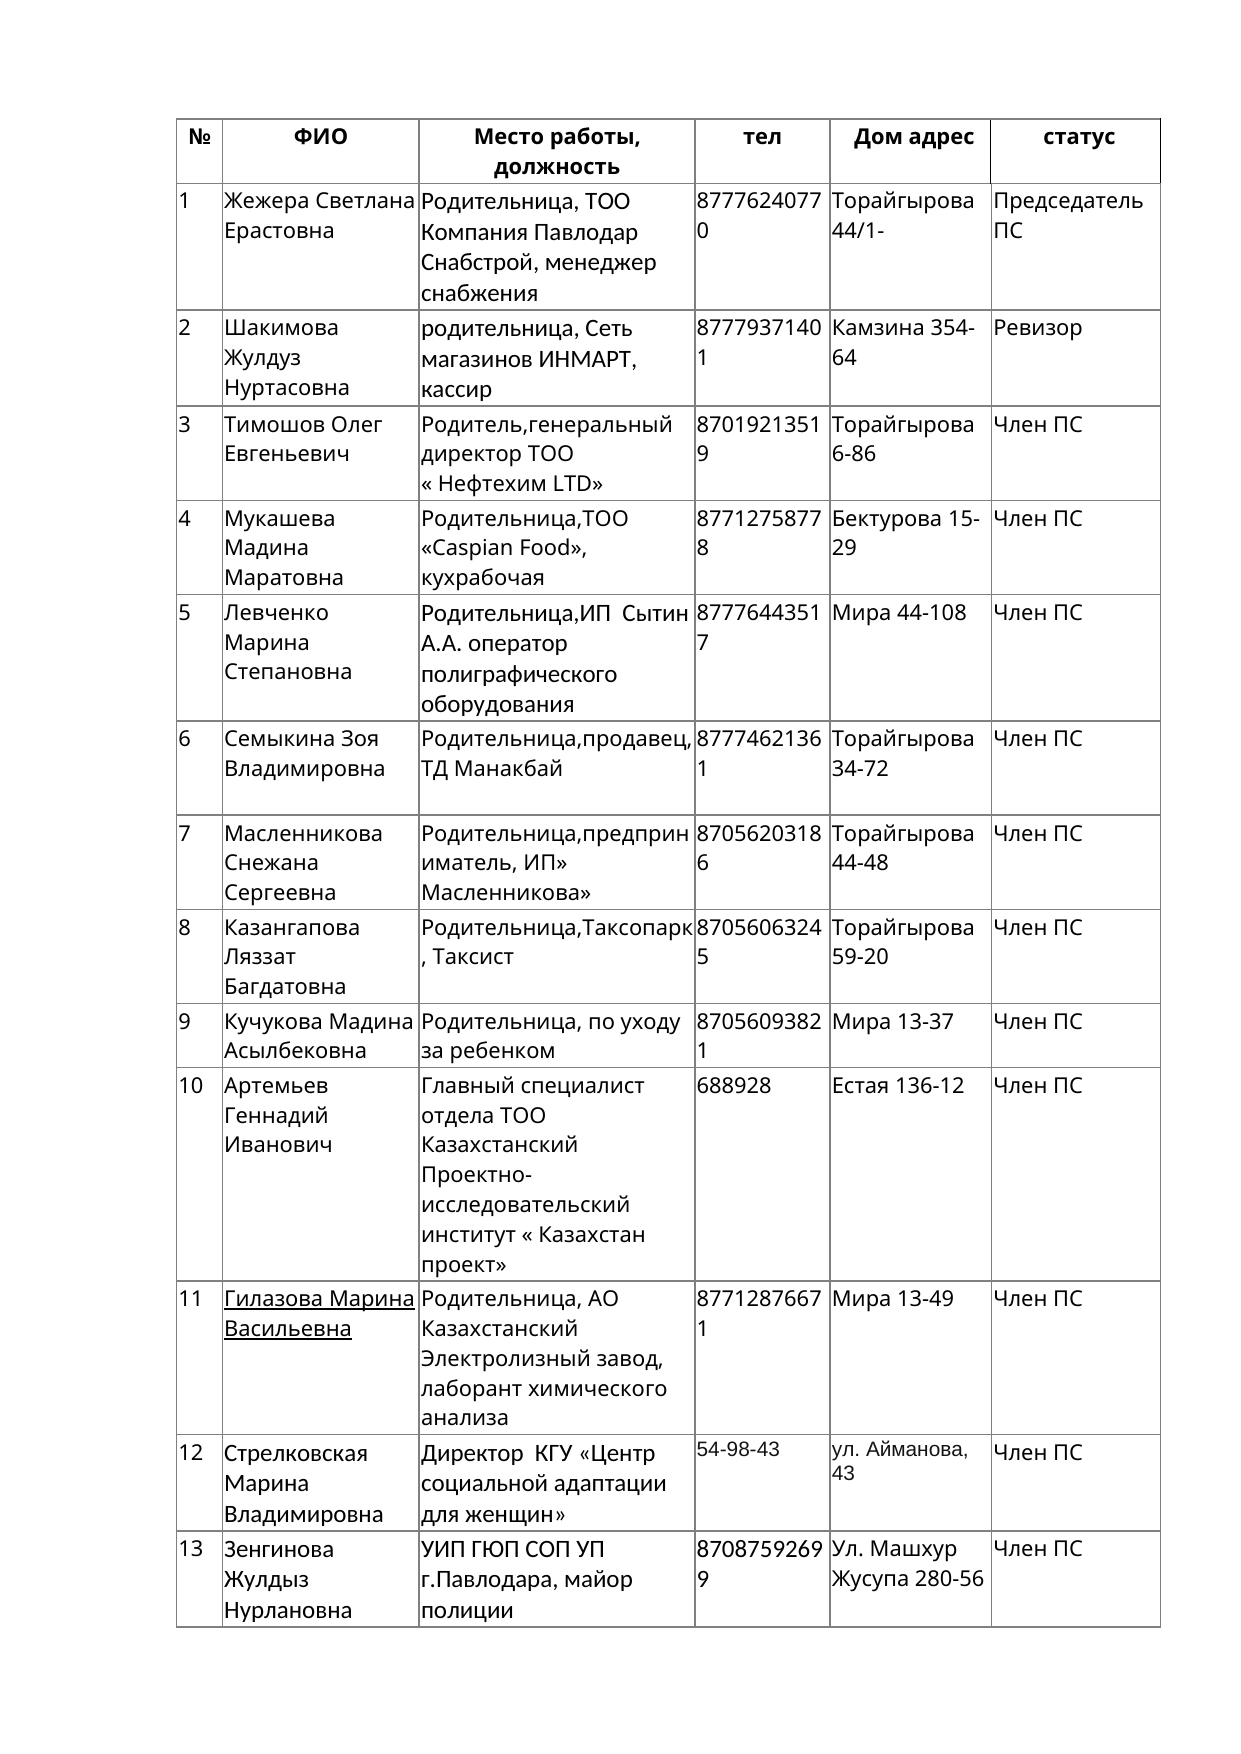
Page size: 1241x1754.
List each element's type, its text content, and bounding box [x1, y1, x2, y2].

table_cell Естая 136-12 [831, 1068, 991, 1280]
table_cell Торайгырова 44-48 [831, 816, 991, 908]
table_cell Член ПС [992, 1435, 1160, 1530]
table_cell 87776443517 [696, 595, 829, 720]
table_cell Член ПС [992, 1068, 1160, 1280]
table_header № [177, 120, 222, 182]
table_cell 87056093821 [696, 1004, 829, 1067]
table_cell Зенгинова Жулдыз Нурлановна [223, 1532, 418, 1626]
table_cell 7 [177, 816, 222, 908]
table_cell Родительница,ТОО «Caspian Food», кухрабочая [420, 501, 694, 593]
table_cell 4 [177, 501, 222, 593]
table_cell 11 [177, 1282, 222, 1434]
table_cell 9 [177, 1004, 222, 1067]
table_header статус [991, 120, 1160, 182]
table_cell 87779371401 [696, 311, 829, 405]
table_cell 12 [177, 1435, 222, 1530]
table_cell Член ПС [992, 1004, 1160, 1067]
table_cell 87712876671 [696, 1282, 829, 1434]
table_cell 87056063245 [696, 910, 829, 1002]
table_cell 87774621361 [696, 722, 829, 814]
table_cell Левченко Марина Степановна [223, 595, 418, 720]
table_cell 87712758778 [696, 501, 829, 593]
table_cell Член ПС [992, 501, 1160, 593]
table_cell 1 [177, 184, 222, 309]
table_cell родительница, Сеть магазинов ИНМАРТ, кассир [420, 311, 694, 405]
table_cell ул. Айманова, 43 [831, 1435, 991, 1530]
table_cell Родительница,Таксопарк, Таксист [420, 910, 694, 1002]
table_cell 13 [177, 1532, 222, 1626]
table_cell 10 [177, 1068, 222, 1280]
table_cell Родительница,продавец, ТД Манакбай [420, 722, 694, 814]
table_cell Семыкина Зоя Владимировна [223, 722, 418, 814]
table_cell Мира 13-37 [831, 1004, 991, 1067]
table_cell Жежера Светлана Ерастовна [223, 184, 418, 309]
table_cell 3 [177, 407, 222, 499]
table_cell 87776240770 [696, 184, 829, 309]
table_cell Член ПС [992, 722, 1160, 814]
table_cell Ревизор [992, 311, 1160, 405]
table_cell Родительница, ТОО Компания Павлодар Снабстрой, менеджер снабжения [420, 184, 694, 309]
table_cell Мукашева Мадина Маратовна [223, 501, 418, 593]
table_cell 688928 [696, 1068, 829, 1280]
table_cell 2 [177, 311, 222, 405]
table_cell Камзина 354-64 [831, 311, 991, 405]
table_cell Масленникова Снежана Сергеевна [223, 816, 418, 908]
table_header Дом адрес [831, 120, 990, 182]
table_cell Член ПС [992, 407, 1160, 499]
table_cell Артемьев Геннадий Иванович [223, 1068, 418, 1280]
table_cell Казангапова Ляззат Багдатовна [223, 910, 418, 1002]
table_cell Мира 13-49 [831, 1282, 991, 1434]
table_cell 6 [177, 722, 222, 814]
table_cell Бектурова 15-29 [831, 501, 991, 593]
table_header Место работы, должность [420, 120, 694, 182]
table_cell Родительница,ИП Сытин А.А. оператор полиграфического оборудования [420, 595, 694, 720]
table_cell Член ПС [992, 910, 1160, 1002]
table_cell Родительница,предприниматель, ИП» Масленникова» [420, 816, 694, 908]
table_cell Председатель ПС [992, 184, 1160, 309]
table_cell Член ПС [992, 1282, 1160, 1434]
table_cell Торайгырова 34-72 [831, 722, 991, 814]
table_cell Шакимова Жулдуз Нуртасовна [223, 311, 418, 405]
table_cell Родительница, по уходу за ребенком [420, 1004, 694, 1067]
table_header ФИО [223, 120, 418, 182]
table_cell Член ПС [992, 1532, 1160, 1626]
table_cell Директор КГУ «Центр социальной адаптации для женщин» [420, 1435, 694, 1530]
table_cell 8 [177, 910, 222, 1002]
table_cell Главный специалист отдела ТОО Казахстанский Проектно-исследовательский институт « Казахстан проект» [420, 1068, 694, 1280]
table_cell Стрелковская Марина Владимировна [223, 1435, 418, 1530]
table_cell 87019213519 [696, 407, 829, 499]
table_cell Мира 44-108 [831, 595, 991, 720]
table_cell 87087592699 [696, 1532, 829, 1626]
table_cell Тимошов Олег Евгеньевич [223, 407, 418, 499]
table_cell Член ПС [992, 595, 1160, 720]
table_cell Торайгырова 6-86 [831, 407, 991, 499]
table_cell Гилазова Марина Васильевна [223, 1282, 418, 1434]
table_cell УИП ГЮП СОП УП г.Павлодара, майор полиции [420, 1532, 694, 1626]
table_cell Ул. Машхур Жусупа 280-56 [831, 1532, 991, 1626]
table_cell Родитель,генеральный директор ТОО « Нефтехим LTD» [420, 407, 694, 499]
table_cell Торайгырова 44/1- [831, 184, 991, 309]
table_cell Член ПС [992, 816, 1160, 908]
table_cell Кучукова Мадина Асылбековна [223, 1004, 418, 1067]
table_header тел [696, 120, 829, 182]
table_cell Торайгырова 59-20 [831, 910, 991, 1002]
table_cell Родительница, АО Казахстанский Электролизный завод, лаборант химического анализа [420, 1282, 694, 1434]
table_cell 5 [177, 595, 222, 720]
table_cell 54-98-43 [696, 1435, 829, 1530]
table_cell 87056203186 [696, 816, 829, 908]
